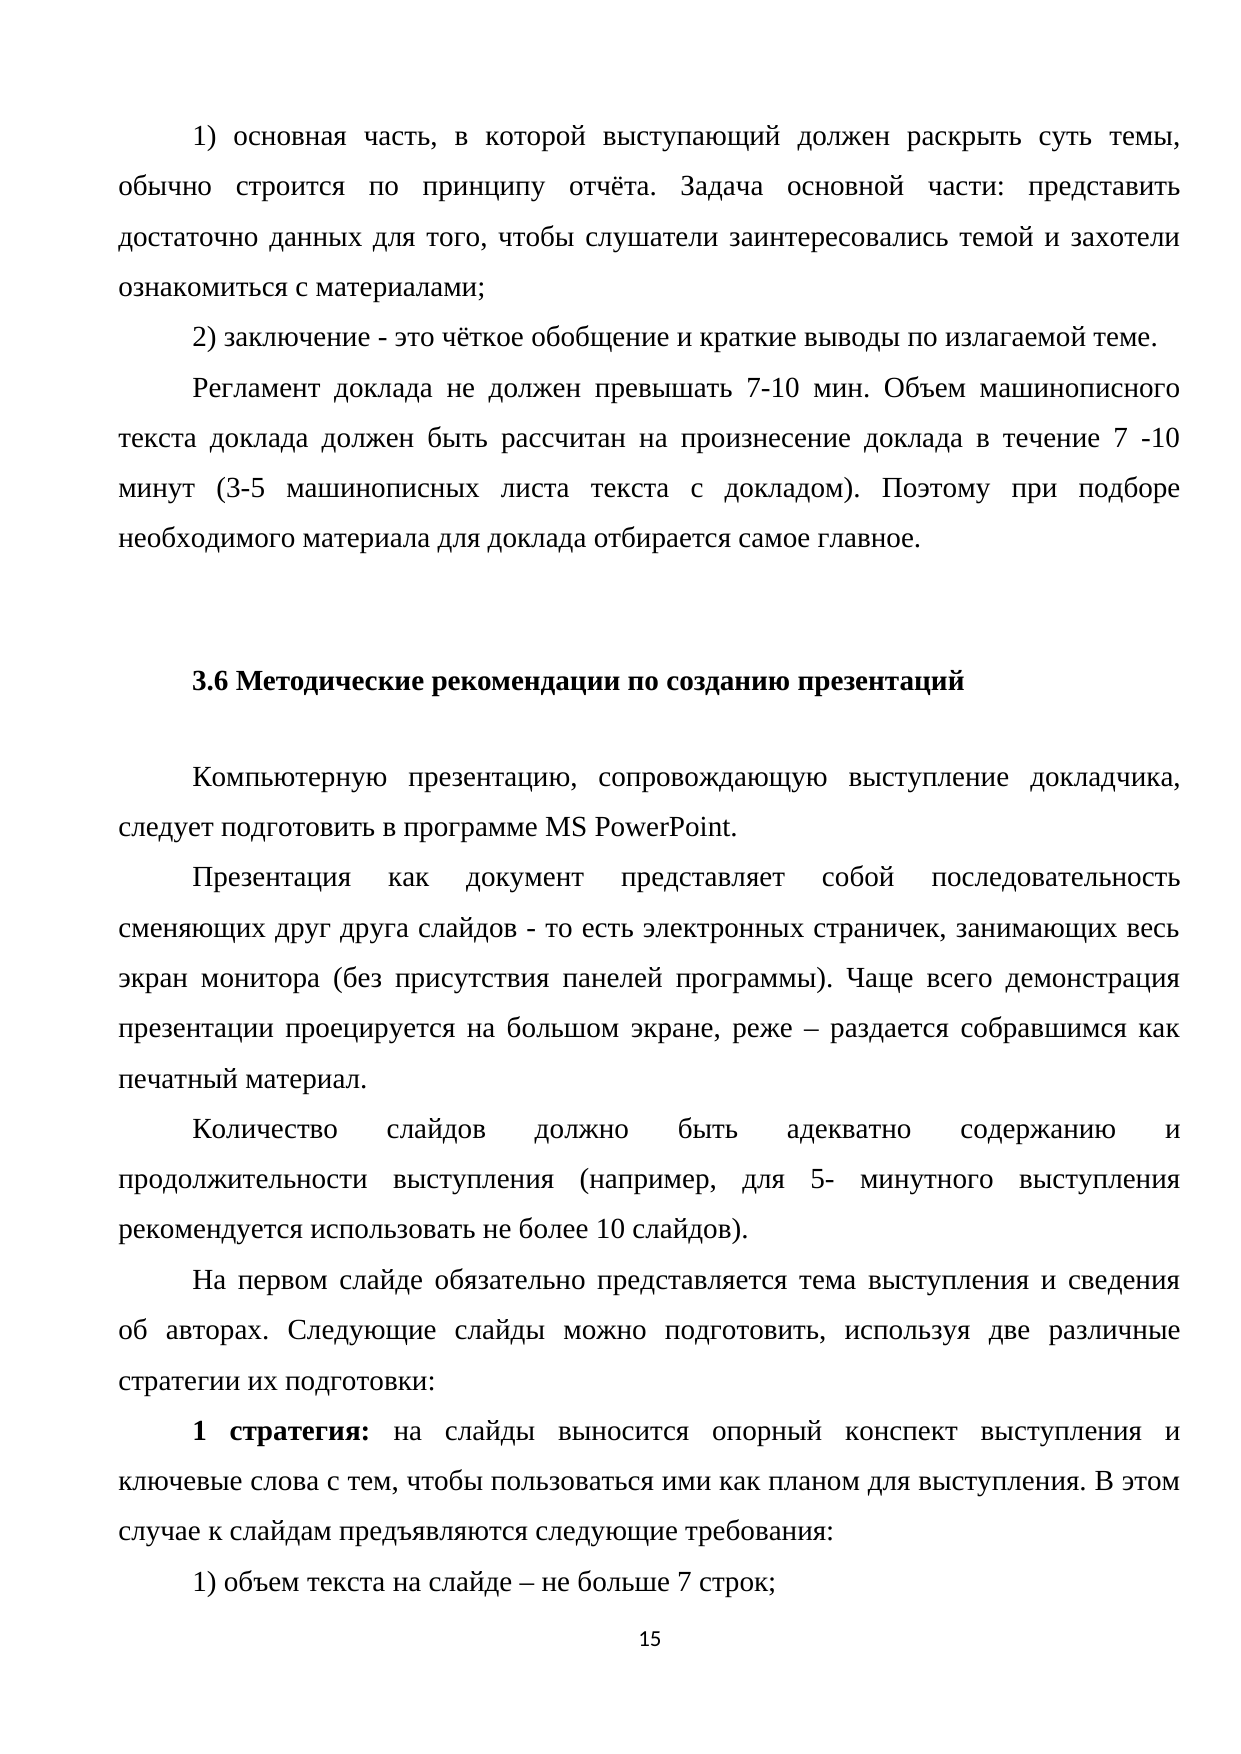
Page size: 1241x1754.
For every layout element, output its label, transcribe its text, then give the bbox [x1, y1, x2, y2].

text 1) основная часть, в которой выступающий должен раскрыть суть темы, обычно строится по принципу отчёта. Задача основной части: представить достаточно данных для того, чтобы слушатели заинтересовались темой и захотели ознакомиться с материалами; [118, 118, 1181, 303]
text Компьютерную презентацию, сопровождающую выступление докладчика, следует подготовить в программе MS PowerPoint. [118, 759, 1181, 843]
text 1 стратегия: на слайды выносится опорный конспект выступления и ключевые слова с тем, чтобы пользоваться ими как планом для выступления. В этом случае к слайдам предъявляются следующие требования: [118, 1413, 1181, 1547]
text Регламент доклада не должен превышать 7-10 мин. Объем машинописного текста доклада должен быть рассчитан на произнесение доклада в течение 7 -10 минут (3-5 машинописных листа текста с докладом). Поэтому при подборе необходимого материала для доклада отбирается самое главное. [118, 370, 1181, 554]
subtitle 3.6 Методические рекомендации по созданию презентаций [192, 663, 1181, 697]
text На первом слайде обязательно представляется тема выступления и сведения об авторах. Следующие слайды можно подготовить, используя две различные стратегии их подготовки: [118, 1262, 1181, 1396]
text Презентация как документ представляет собой последовательность сменяющих друг друга слайдов - то есть электронных страничек, занимающих весь экран монитора (без присутствия панелей программы). Чаще всего демонстрация презентации проецируется на большом экране, реже – раздается собравшимся как печатный материал. [118, 859, 1181, 1094]
text Количество слайдов должно быть адекватно содержанию и продолжительности выступления (например, для 5- минутного выступления рекомендуется использовать не более 10 слайдов). [118, 1111, 1181, 1245]
text 1) объем текста на слайде – не больше 7 строк; [118, 1564, 1181, 1597]
text 2) заключение - это чёткое обобщение и краткие выводы по излагаемой теме. [118, 319, 1181, 353]
